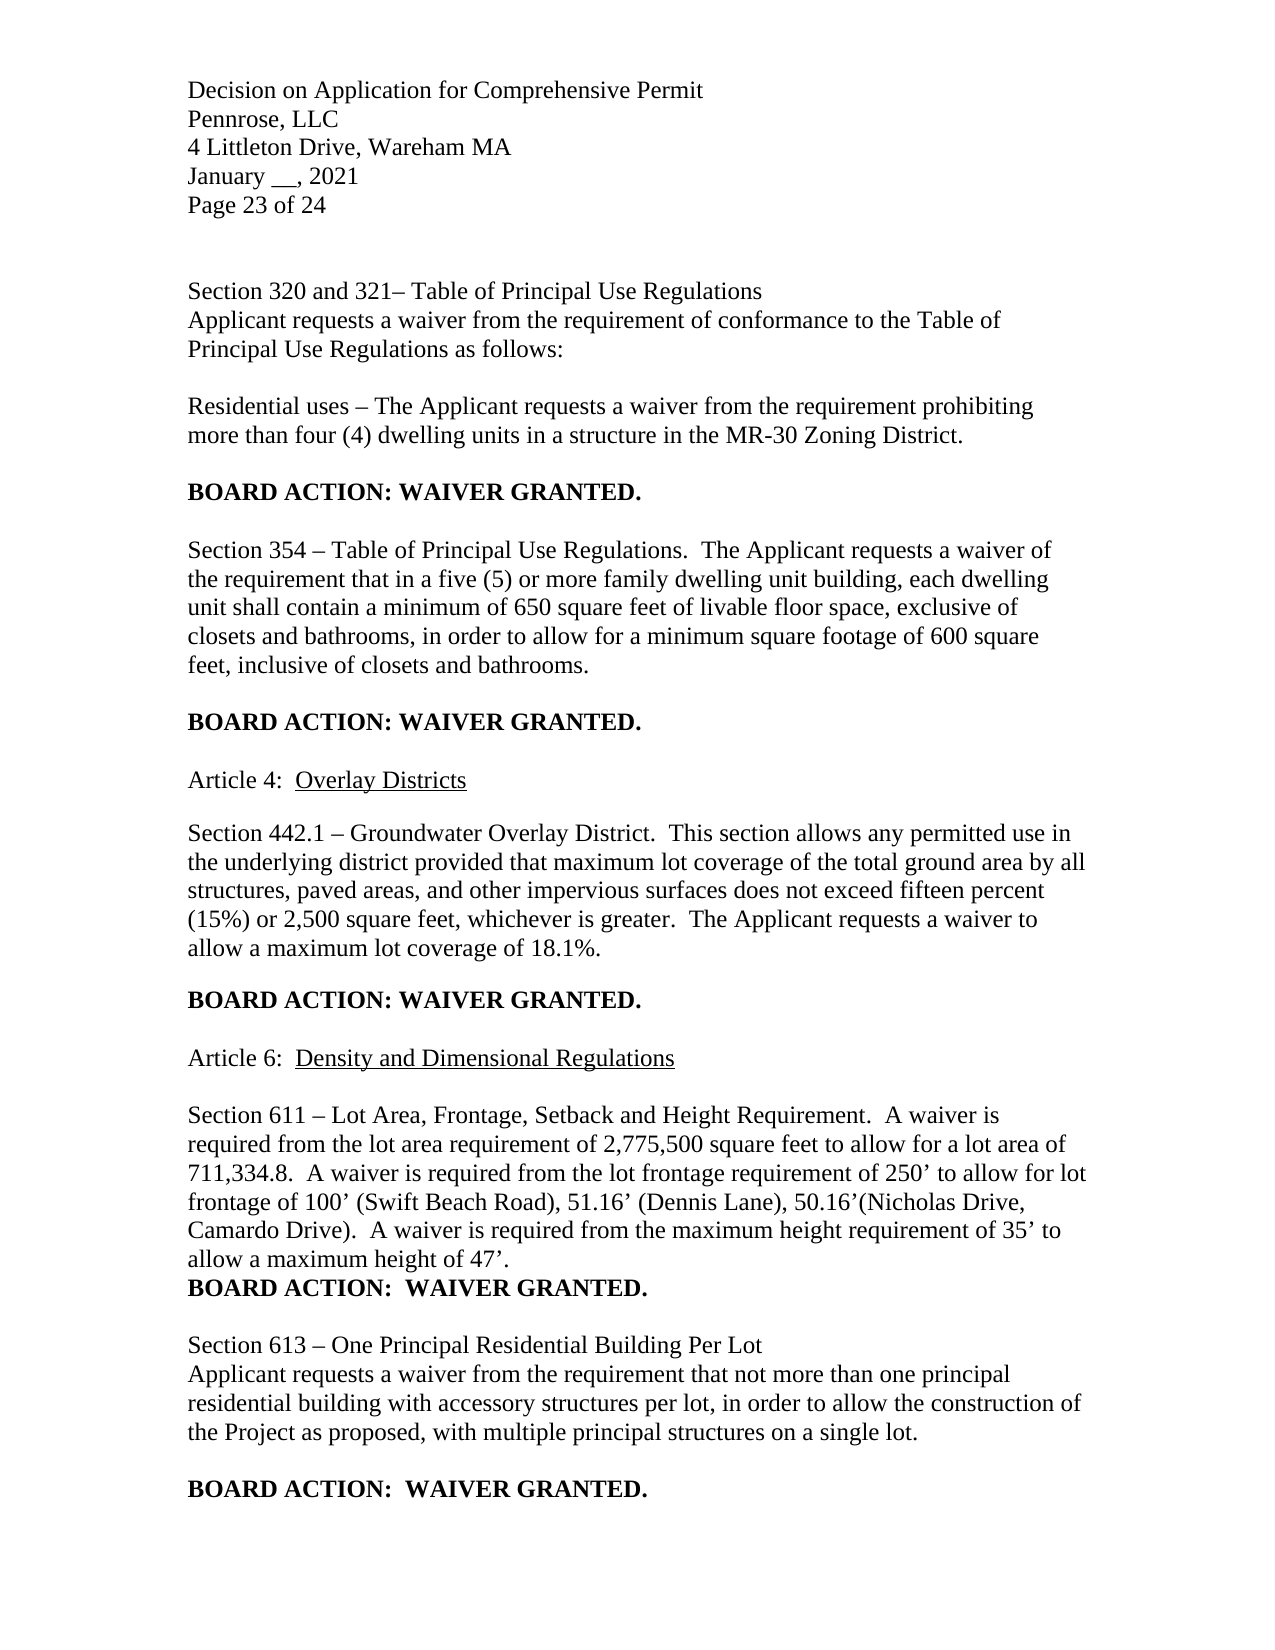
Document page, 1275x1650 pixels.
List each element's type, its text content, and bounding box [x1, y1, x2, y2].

text BOARD ACTION: WAIVER GRANTED. [187, 1474, 1087, 1503]
text Section 613 – One Principal Residential Building Per Lot [187, 1331, 1087, 1359]
text BOARD ACTION: WAIVER GRANTED. [187, 477, 1087, 506]
text Section 354 – Table of Principal Use Regulations. The Applicant requests a waiver of the requirement that in a five (5) or more family dwelling unit building, each dwelling unit shall contain a minimum of 650 square feet of livable floor space, exclusive of closets and bathrooms, in order to allow for a minimum square footage of 600 square feet, inclusive of closets and bathrooms. [187, 535, 1087, 679]
text BOARD ACTION: WAIVER GRANTED. [187, 707, 1087, 736]
text Residential uses – The Applicant requests a waiver from the requirement prohibiting more than four (4) dwelling units in a structure in the MR-30 Zoning District. [187, 391, 1087, 449]
text Section 320 and 321– Table of Principal Use Regulations [187, 276, 1087, 305]
text Applicant requests a waiver from the requirement of conformance to the Table of Principal Use Regulations as follows: [187, 305, 1087, 362]
text Section 442.1 – Groundwater Overlay District. This section allows any permitted use in the underlying district provided that maximum lot coverage of the total ground area by all structures, paved areas, and other impervious surfaces does not exceed fifteen percent (15%) or 2,500 square feet, whichever is greater. The Applicant requests a waiver to allow a maximum lot coverage of 18.1%. [187, 818, 1087, 962]
text Article 4: Overlay Districts [187, 765, 1087, 794]
text BOARD ACTION: WAIVER GRANTED. [187, 1273, 1087, 1302]
text Section 611 – Lot Area, Frontage, Setback and Height Requirement. A waiver is required from the lot area requirement of 2,775,500 square feet to allow for a lot area of 711,334.8. A waiver is required from the lot frontage requirement of 250’ to allow for lot frontage of 100’ (Swift Beach Road), 51.16’ (Dennis Lane), 50.16’(Nicholas Drive, Camardo Drive). A waiver is required from the maximum height requirement of 35’ to allow a maximum height of 47’. [187, 1101, 1087, 1273]
text Article 6: Density and Dimensional Regulations [187, 1043, 1087, 1072]
text Applicant requests a waiver from the requirement that not more than one principal residential building with accessory structures per lot, in order to allow the construction of the Project as proposed, with multiple principal structures on a single lot. [187, 1359, 1087, 1446]
text BOARD ACTION: WAIVER GRANTED. [187, 986, 1087, 1014]
